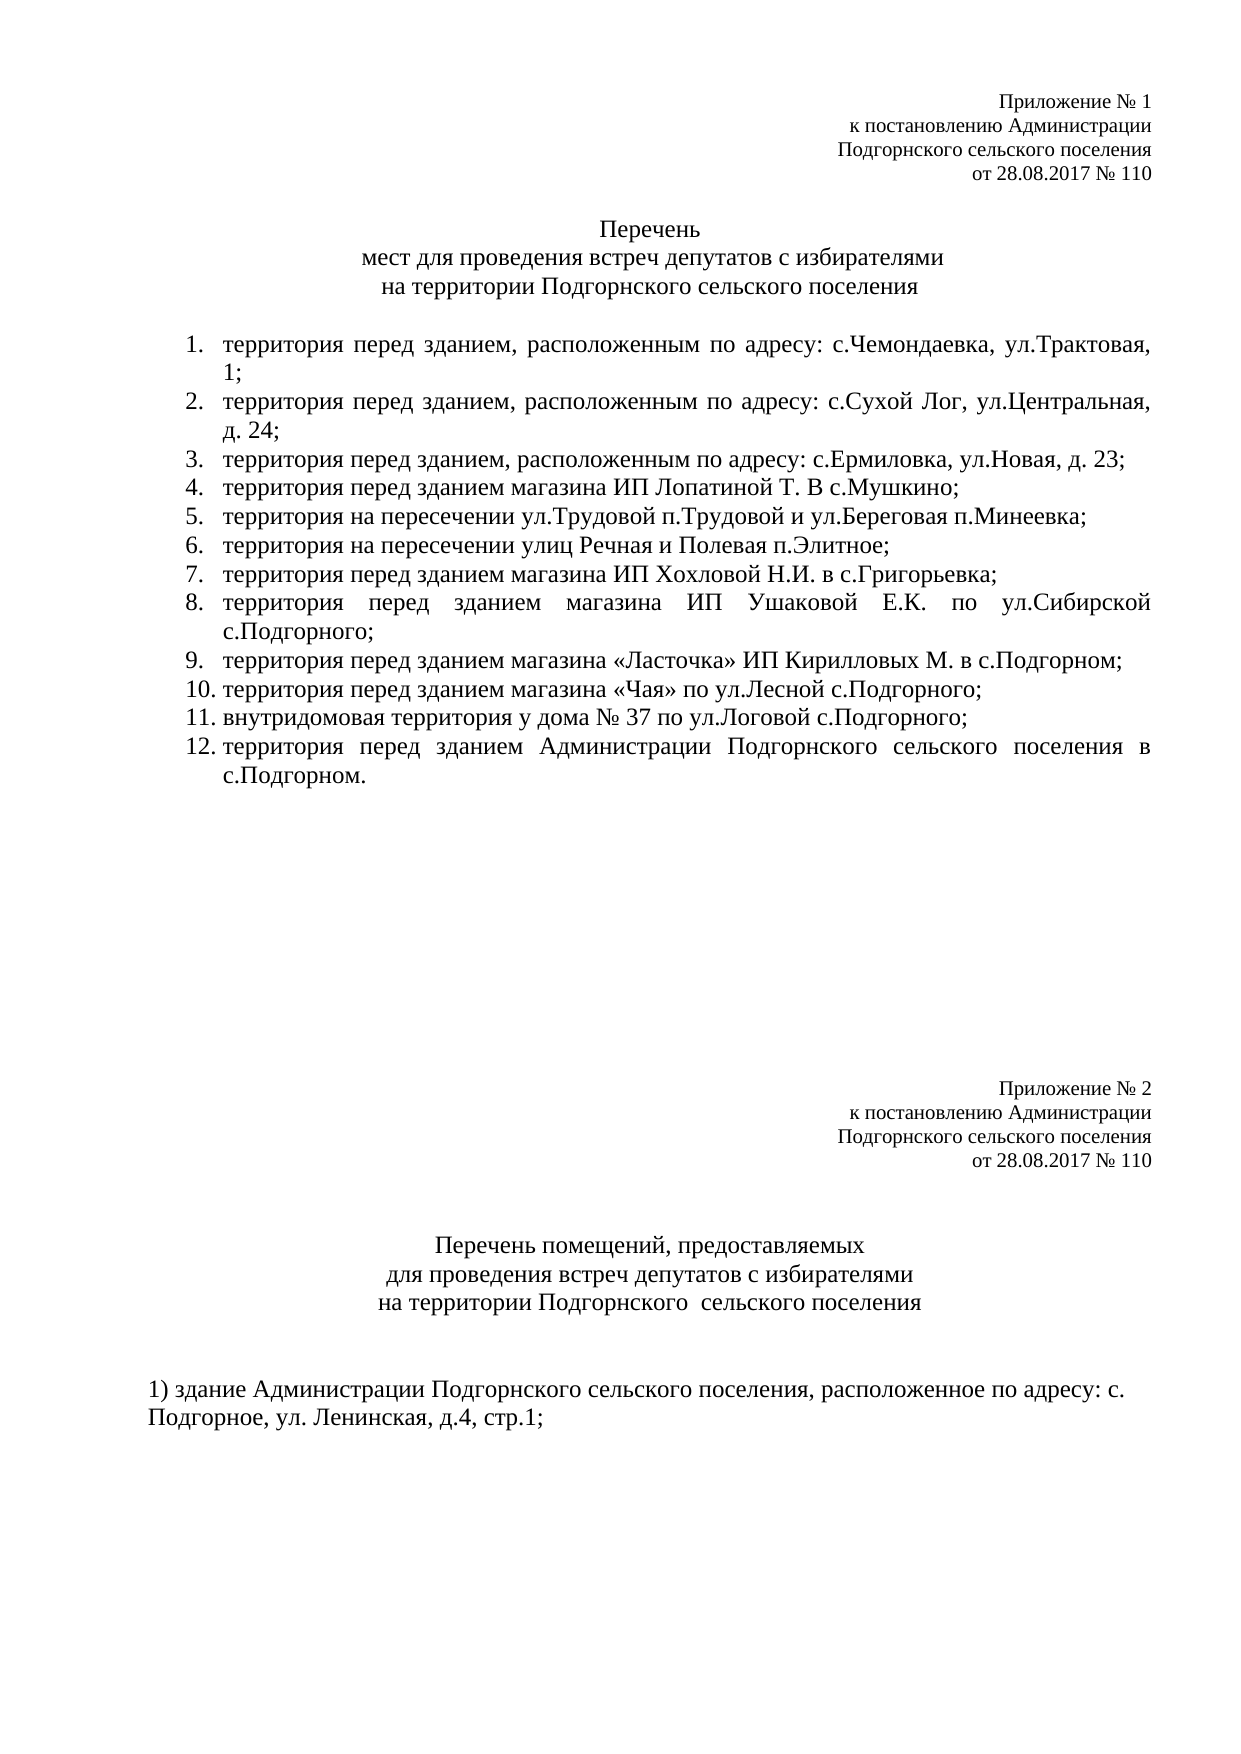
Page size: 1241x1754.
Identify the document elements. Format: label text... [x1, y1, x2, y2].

list территория на пересечении улиц Речная и Полевая п.Элитное; [185, 530, 1152, 559]
text мест для проведения встреч депутатов с избирателями на территории Подгорнского сельского поселения [148, 242, 1152, 300]
list территория перед зданием магазина «Ласточка» ИП Кирилловых М. в с.Подгорном; [185, 645, 1152, 674]
list территория перед зданием, расположенным по адресу: с.Сухой Лог, ул.Центральная, д. 24; [185, 386, 1152, 444]
text Перечень [148, 185, 1152, 242]
list территория перед зданием магазина ИП Ушаковой Е.К. по ул.Сибирской с.Подгорного; [185, 587, 1152, 645]
text для проведения встреч депутатов с избирателями на территории Подгорнского сельского поселения [148, 1259, 1152, 1316]
list территория на пересечении ул.Трудовой п.Трудовой и ул.Береговая п.Минеевка; [185, 501, 1152, 530]
text Приложение № 2 к постановлению Администрации Подгорнского сельского поселения от 28.08.2017 № 110 [148, 1076, 1152, 1172]
list территория перед зданием, расположенным по адресу: с.Чемондаевка, ул.Трактовая, 1; [185, 329, 1152, 386]
list территория перед зданием магазина «Чая» по ул.Лесной с.Подгорного; [185, 674, 1152, 702]
list территория перед зданием, расположенным по адресу: с.Ермиловка, ул.Новая, д. 23; [185, 444, 1152, 472]
list внутридомовая территория у дома № 37 по ул.Логовой с.Подгорного; [185, 702, 1152, 731]
text 1) здание Администрации Подгорнского сельского поселения, расположенное по адресу: с. Подгорное, ул. Ленинская, д.4, стр.1; [148, 1345, 1152, 1459]
list территория перед зданием магазина ИП Хохловой Н.И. в с.Григорьевка; [185, 559, 1152, 587]
list территория перед зданием магазина ИП Лопатиной Т. В с.Мушкино; [185, 472, 1152, 501]
list территория перед зданием Администрации Подгорнского сельского поселения в с.Подгорном. [185, 731, 1152, 789]
text Перечень помещений, предоставляемых [148, 1230, 1152, 1259]
text Приложение № 1 к постановлению Администрации Подгорнского сельского поселения от 28.08.2017 № 110 [148, 89, 1152, 185]
